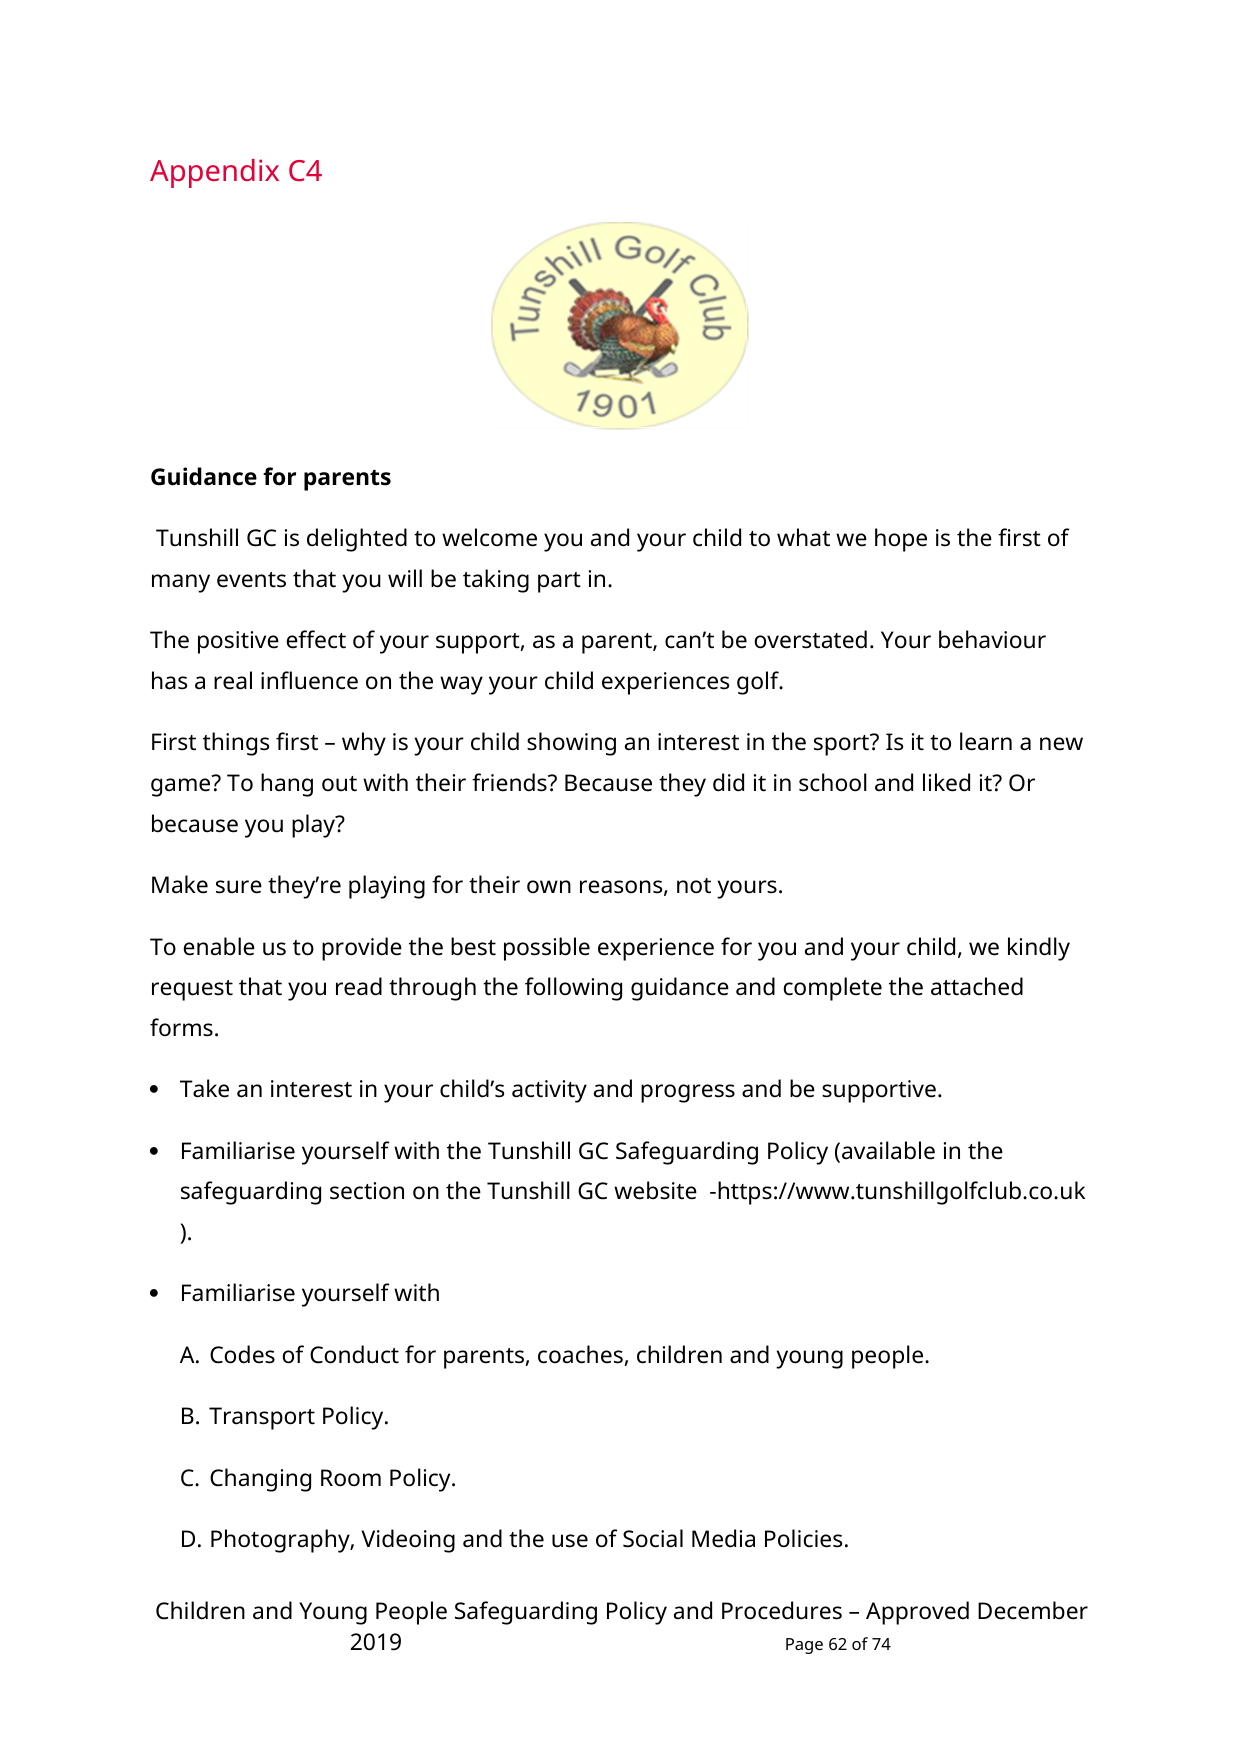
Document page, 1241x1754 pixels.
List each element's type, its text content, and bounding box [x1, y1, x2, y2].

list Changing Room Policy. [179, 1462, 1090, 1493]
list Familiarise yourself with the Tunshill GC Safeguarding Policy (available in the safeguarding section on the Tunshill GC website -https://www.tunshillgolfclub.co.uk ). [150, 1134, 1090, 1247]
list Transport Policy. [179, 1400, 1090, 1431]
picture [491, 222, 750, 431]
text Tunshill GC is delighted to welcome you and your child to what we hope is the first of many events that you will be taking part in. [150, 522, 1090, 594]
list Take an interest in your child’s activity and progress and be supportive. [150, 1073, 1090, 1104]
list Codes of Conduct for parents, coaches, children and young people. [179, 1339, 1090, 1370]
subtitle Appendix C4 [150, 150, 1090, 190]
text Guidance for parents [150, 461, 1090, 492]
text The positive effect of your support, as a parent, can’t be overstated. Your behaviour has a real influence on the way your child experiences golf. [150, 624, 1090, 696]
text To enable us to provide the best possible experience for you and your child, we kindly request that you read through the following guidance and complete the attached forms. [150, 930, 1090, 1043]
text Make sure they’re playing for their own reasons, not yours. [150, 869, 1090, 900]
list Photography, Videoing and the use of Social Media Policies. [179, 1523, 1090, 1554]
list Familiarise yourself with [150, 1277, 1090, 1308]
text First things first – why is your child showing an interest in the sport? Is it to learn a new game? To hang out with their friends? Because they did it in school and liked it? Or because you play? [150, 726, 1090, 839]
